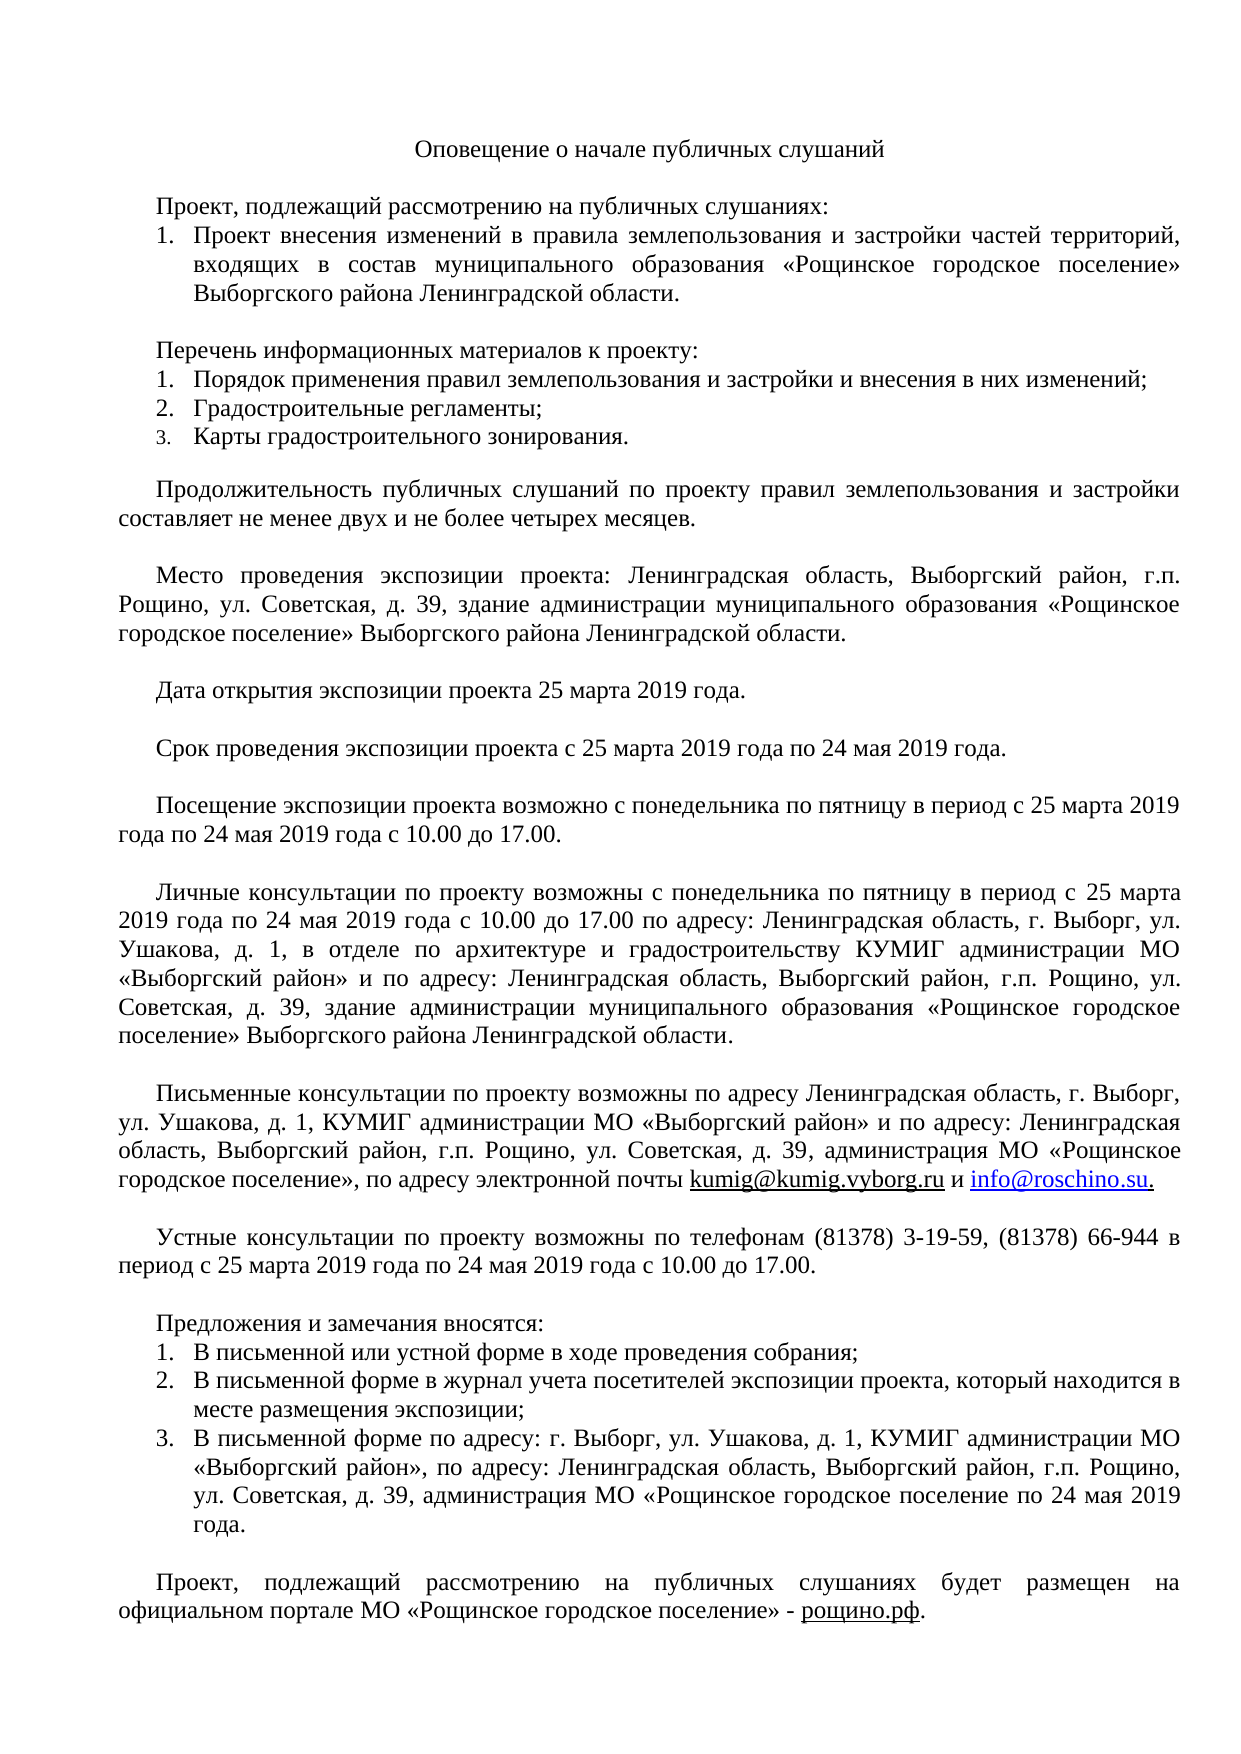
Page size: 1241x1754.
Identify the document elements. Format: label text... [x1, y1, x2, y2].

list В письменной или устной форме в ходе проведения собрания; [156, 1337, 1181, 1366]
text Срок проведения экспозиции проекта с 25 марта 2019 года по 24 мая 2019 года. [118, 733, 1181, 762]
text Продолжительность публичных слушаний по проекту правил землепользования и застройки составляет не менее двух и не более четырех месяцев. [118, 474, 1181, 532]
list Градостроительные регламенты; [156, 393, 1181, 421]
list Проект внесения изменений в правила землепользования и застройки частей территорий, входящих в состав муниципального образования «Рощинское городское поселение» Выборгского района Ленинградской области. [156, 220, 1181, 306]
text Устные консультации по проекту возможны по телефонам (81378) 3-19-59, (81378) 66-944 в период с 25 марта 2019 года по 24 мая 2019 года с 10.00 до 17.00. [118, 1222, 1181, 1279]
text Проект, подлежащий рассмотрению на публичных слушаниях будет размещен на официальном портале МО «Рощинское городское поселение» - рощино.рф. [118, 1567, 1181, 1624]
text Место проведения экспозиции проекта: Ленинградская область, Выборгский район, г.п. Рощино, ул. Советская, д. 39, здание администрации муниципального образования «Рощинское городское поселение» Выборгского района Ленинградской области. [118, 561, 1181, 647]
text Дата открытия экспозиции проекта 25 марта 2019 года. [118, 676, 1181, 704]
text Проект, подлежащий рассмотрению на публичных слушаниях: [118, 191, 1181, 220]
text Перечень информационных материалов к проекту: [118, 335, 1181, 364]
list В письменной форме в журнал учета посетителей экспозиции проекта, который находится в месте размещения экспозиции; [156, 1366, 1181, 1423]
text Письменные консультации по проекту возможны по адресу Ленинградская область, г. Выборг, ул. Ушакова, д. 1, КУМИГ администрации МО «Выборгский район» и по адресу: Ленинградская область, Выборгский район, г.п. Рощино, ул. Советская, д. 39, администрация МО «Рощинское городское поселение», по адресу электронной почты kumig@kumig.vyborg.ru и info@roschino.su. [118, 1078, 1181, 1193]
list Порядок применения правил землепользования и застройки и внесения в них изменений; [156, 364, 1181, 393]
text Оповещение о начале публичных слушаний [118, 134, 1181, 163]
list В письменной форме по адресу: г. Выборг, ул. Ушакова, д. 1, КУМИГ администрации МО «Выборгский район», по адресу: Ленинградская область, Выборгский район, г.п. Рощино, ул. Советская, д. 39, администрация МО «Рощинское городское поселение по 24 мая 2019 года. [156, 1423, 1181, 1538]
text Посещение экспозиции проекта возможно с понедельника по пятницу в период с 25 марта 2019 года по 24 мая 2019 года с 10.00 до 17.00. [118, 791, 1181, 848]
list Карты градостроительного зонирования. [156, 421, 1181, 450]
text Личные консультации по проекту возможны с понедельника по пятницу в период с 25 марта 2019 года по 24 мая 2019 года с 10.00 до 17.00 по адресу: Ленинградская область, г. Выборг, ул. Ушакова, д. 1, в отделе по архитектуре и градостроительству КУМИГ администрации МО «Выборгский район» и по адресу: Ленинградская область, Выборгский район, г.п. Рощино, ул. Советская, д. 39, здание администрации муниципального образования «Рощинское городское поселение» Выборгского района Ленинградской области. [118, 877, 1181, 1049]
text Предложения и замечания вносятся: [118, 1308, 1181, 1337]
